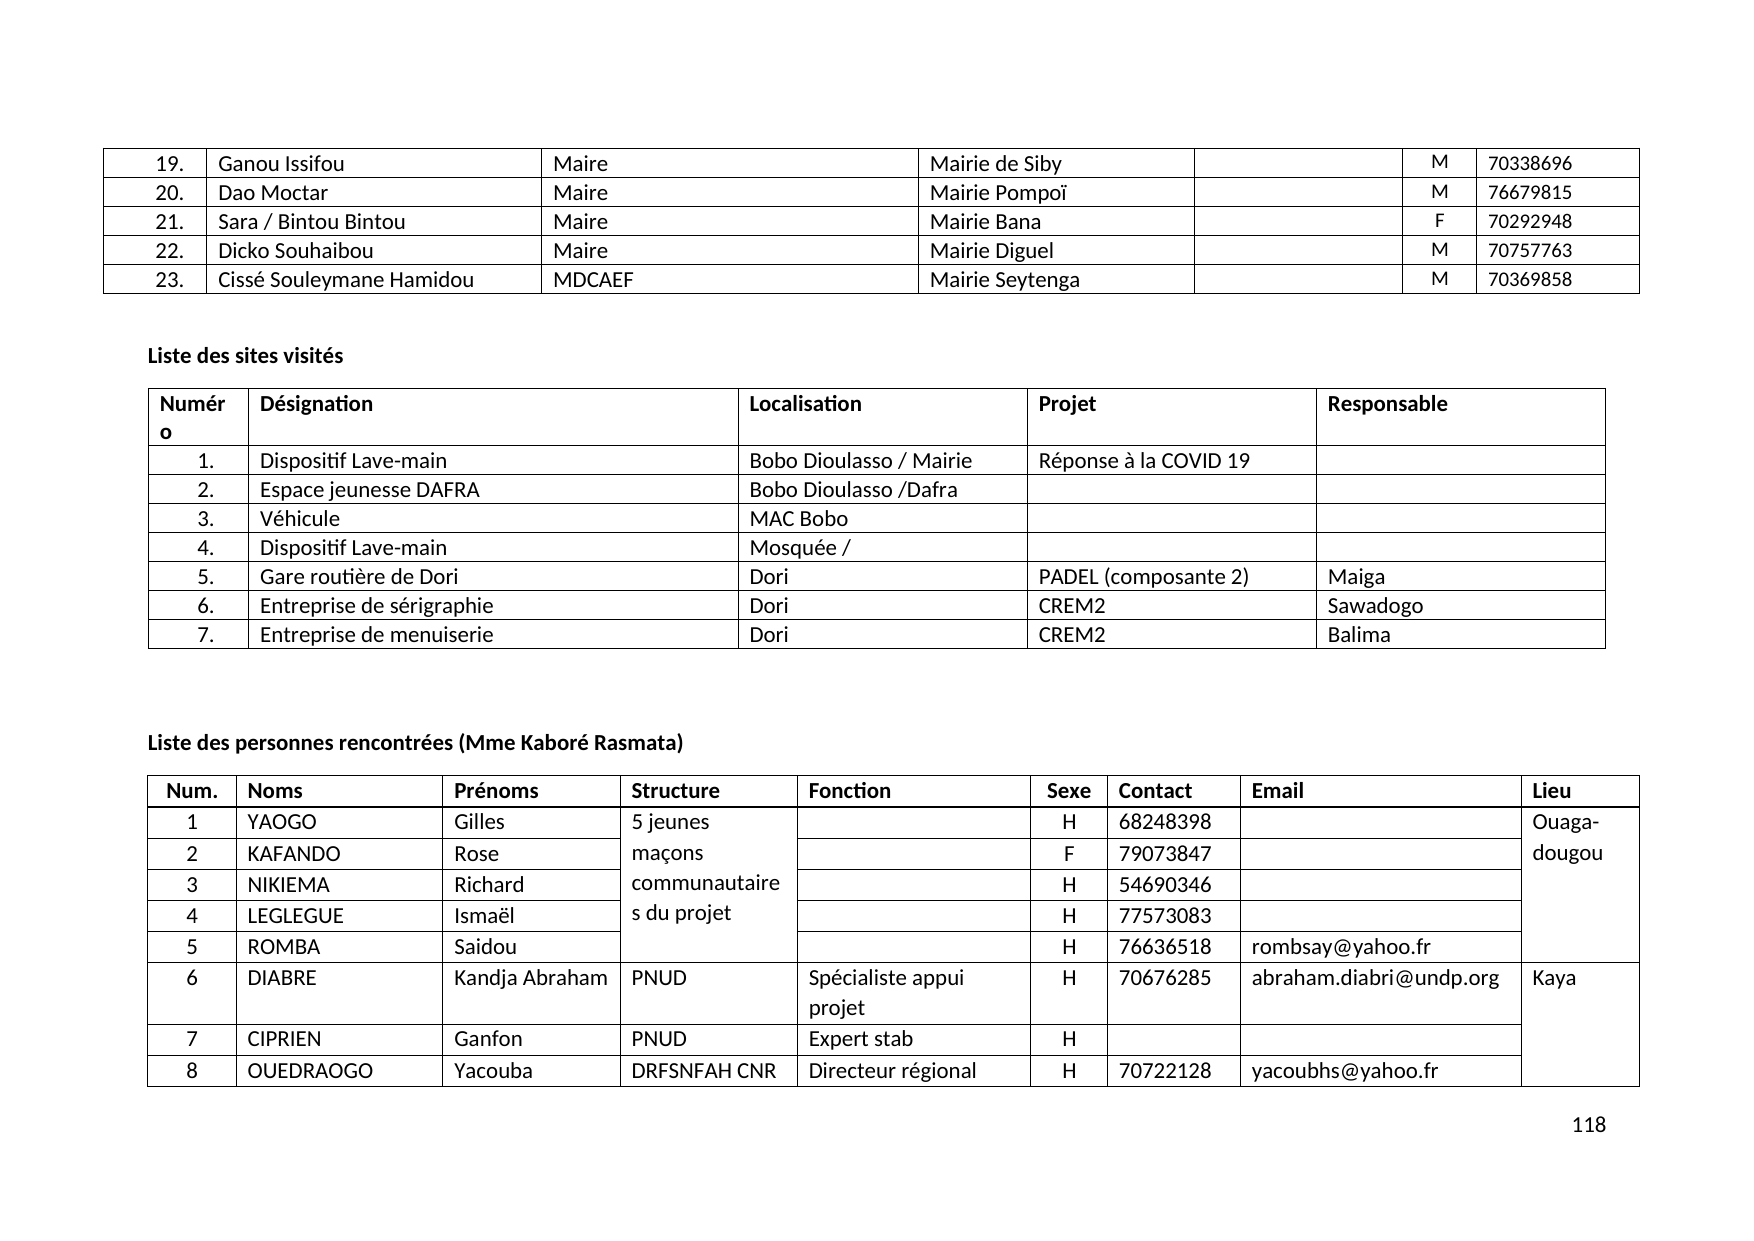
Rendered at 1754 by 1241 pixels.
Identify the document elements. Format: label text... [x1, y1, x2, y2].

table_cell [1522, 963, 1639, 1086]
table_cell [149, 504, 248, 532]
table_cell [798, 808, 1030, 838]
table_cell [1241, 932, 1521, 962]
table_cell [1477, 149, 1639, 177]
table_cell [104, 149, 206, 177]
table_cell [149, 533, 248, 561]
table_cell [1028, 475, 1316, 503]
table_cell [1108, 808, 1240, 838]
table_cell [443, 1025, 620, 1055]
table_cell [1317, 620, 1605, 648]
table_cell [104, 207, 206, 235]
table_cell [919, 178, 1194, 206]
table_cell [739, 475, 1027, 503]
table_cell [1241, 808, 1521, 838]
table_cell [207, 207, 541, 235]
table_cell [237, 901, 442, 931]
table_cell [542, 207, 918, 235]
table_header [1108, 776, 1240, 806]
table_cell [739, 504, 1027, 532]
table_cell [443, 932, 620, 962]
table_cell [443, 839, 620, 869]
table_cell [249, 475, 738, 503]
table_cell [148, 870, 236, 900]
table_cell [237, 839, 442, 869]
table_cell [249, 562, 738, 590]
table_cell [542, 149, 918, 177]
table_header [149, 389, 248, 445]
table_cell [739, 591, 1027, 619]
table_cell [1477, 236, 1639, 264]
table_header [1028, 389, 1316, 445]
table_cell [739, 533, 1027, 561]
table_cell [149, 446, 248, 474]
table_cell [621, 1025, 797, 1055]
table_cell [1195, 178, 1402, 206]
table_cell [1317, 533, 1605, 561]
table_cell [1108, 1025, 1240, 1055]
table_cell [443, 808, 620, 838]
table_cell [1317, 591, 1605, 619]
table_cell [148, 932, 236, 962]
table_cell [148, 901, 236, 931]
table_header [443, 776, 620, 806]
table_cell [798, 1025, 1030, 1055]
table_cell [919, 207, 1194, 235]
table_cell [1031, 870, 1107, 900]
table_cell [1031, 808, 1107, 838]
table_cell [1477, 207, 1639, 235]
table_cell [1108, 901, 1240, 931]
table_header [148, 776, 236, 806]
text Liste des sites visités [148, 341, 1606, 369]
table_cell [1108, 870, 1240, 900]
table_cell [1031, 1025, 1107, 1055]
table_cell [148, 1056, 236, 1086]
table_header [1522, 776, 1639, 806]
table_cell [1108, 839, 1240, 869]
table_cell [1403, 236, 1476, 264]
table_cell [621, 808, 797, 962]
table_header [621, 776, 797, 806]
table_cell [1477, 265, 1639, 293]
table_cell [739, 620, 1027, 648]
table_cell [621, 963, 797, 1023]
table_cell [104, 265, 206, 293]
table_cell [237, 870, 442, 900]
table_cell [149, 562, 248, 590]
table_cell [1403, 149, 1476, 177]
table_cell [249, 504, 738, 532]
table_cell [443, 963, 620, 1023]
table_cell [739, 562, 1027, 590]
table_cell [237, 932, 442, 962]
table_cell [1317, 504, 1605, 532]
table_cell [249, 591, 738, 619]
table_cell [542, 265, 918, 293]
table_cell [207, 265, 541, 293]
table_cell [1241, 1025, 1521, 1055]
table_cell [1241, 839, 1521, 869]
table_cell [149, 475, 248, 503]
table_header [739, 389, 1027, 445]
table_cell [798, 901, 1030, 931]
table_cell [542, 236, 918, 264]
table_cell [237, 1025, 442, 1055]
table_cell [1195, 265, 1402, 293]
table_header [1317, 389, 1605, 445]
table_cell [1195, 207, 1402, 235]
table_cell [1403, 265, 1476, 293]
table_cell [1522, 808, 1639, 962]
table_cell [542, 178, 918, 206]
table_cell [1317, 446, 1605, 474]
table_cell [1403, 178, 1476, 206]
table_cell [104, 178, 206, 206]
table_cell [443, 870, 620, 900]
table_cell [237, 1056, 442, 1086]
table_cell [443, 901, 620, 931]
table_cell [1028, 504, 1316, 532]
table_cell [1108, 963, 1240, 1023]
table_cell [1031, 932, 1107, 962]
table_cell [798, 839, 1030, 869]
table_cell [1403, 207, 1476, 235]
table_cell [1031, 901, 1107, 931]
text Liste des personnes rencontrées (Mme Kaboré Rasmata) [148, 728, 1606, 756]
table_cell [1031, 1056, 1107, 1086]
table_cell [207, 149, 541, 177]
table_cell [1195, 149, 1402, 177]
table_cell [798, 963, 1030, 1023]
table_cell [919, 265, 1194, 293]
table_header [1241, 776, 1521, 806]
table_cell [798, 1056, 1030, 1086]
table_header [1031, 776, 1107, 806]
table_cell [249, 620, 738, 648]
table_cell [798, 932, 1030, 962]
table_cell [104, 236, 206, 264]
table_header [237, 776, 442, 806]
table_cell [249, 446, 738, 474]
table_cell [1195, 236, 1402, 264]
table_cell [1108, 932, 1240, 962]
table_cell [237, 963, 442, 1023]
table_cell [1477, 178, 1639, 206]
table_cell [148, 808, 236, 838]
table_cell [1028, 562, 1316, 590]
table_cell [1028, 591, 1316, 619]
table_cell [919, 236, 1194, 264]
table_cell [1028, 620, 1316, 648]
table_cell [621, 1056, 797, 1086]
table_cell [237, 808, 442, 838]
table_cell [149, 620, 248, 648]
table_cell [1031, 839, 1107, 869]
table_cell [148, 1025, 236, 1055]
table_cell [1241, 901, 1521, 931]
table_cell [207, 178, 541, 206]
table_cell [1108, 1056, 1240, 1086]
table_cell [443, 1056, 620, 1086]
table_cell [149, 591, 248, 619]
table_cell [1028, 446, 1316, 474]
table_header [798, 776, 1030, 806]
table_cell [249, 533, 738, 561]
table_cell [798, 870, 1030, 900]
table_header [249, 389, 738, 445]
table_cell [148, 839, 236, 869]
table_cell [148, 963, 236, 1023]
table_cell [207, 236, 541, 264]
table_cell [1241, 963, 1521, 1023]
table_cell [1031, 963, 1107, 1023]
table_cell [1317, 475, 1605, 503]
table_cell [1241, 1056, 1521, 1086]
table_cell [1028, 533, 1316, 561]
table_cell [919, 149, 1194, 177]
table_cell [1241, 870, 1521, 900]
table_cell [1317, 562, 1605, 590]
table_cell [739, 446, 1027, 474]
